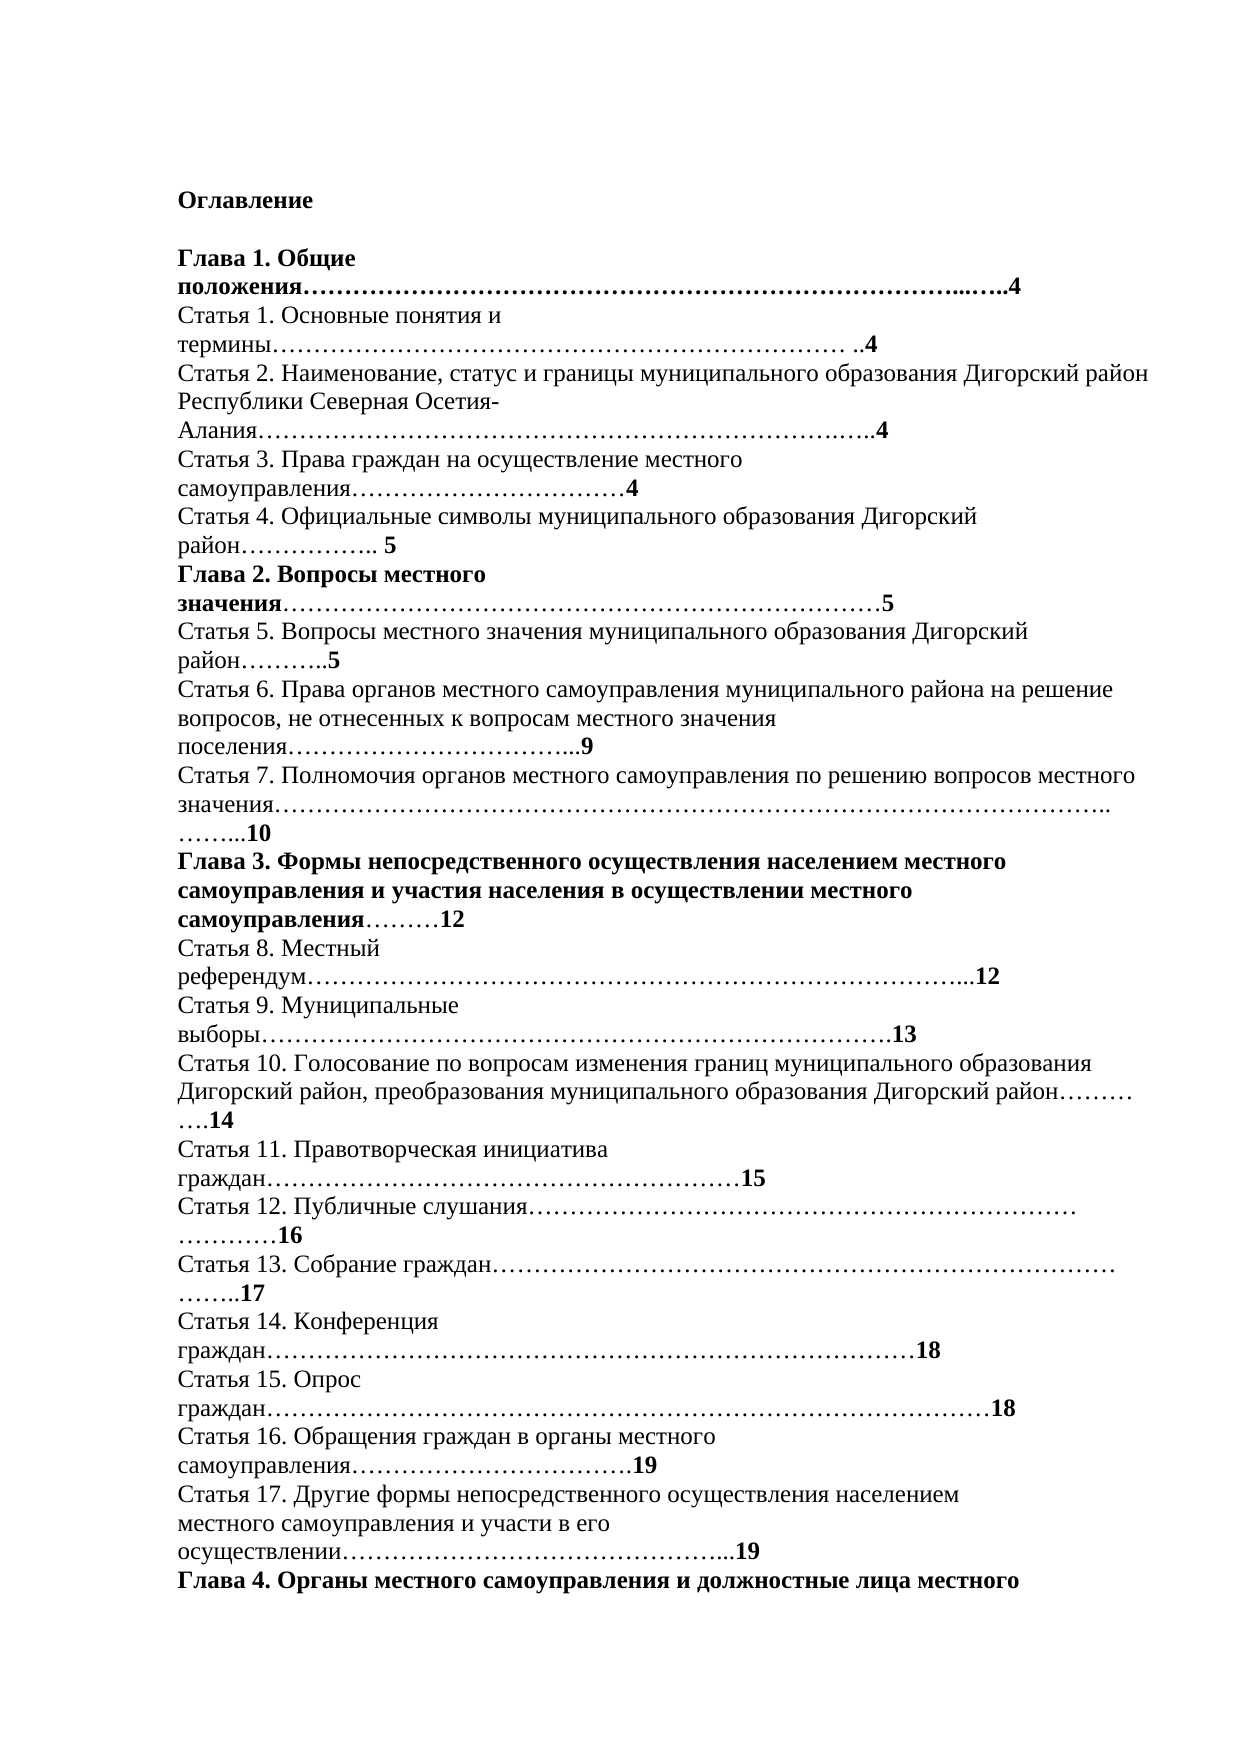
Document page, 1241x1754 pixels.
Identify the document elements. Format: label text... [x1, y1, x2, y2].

text Статья 17. Другие формы непосредственного осуществления населением [177, 1479, 1152, 1508]
text Статья 3. Права граждан на осуществление местного самоуправления……………………………4 [177, 444, 1152, 501]
text местного самоуправления и участи в его осуществлении………………………………………...19 [177, 1508, 1152, 1565]
text Статья 2. Наименование, статус и границы муниципального образования Дигорский район Республики Северная Осетия-Алания…………………………………………………………….…..4 [177, 358, 1152, 444]
text Статья 10. Голосование по вопросам изменения границ муниципального образования Дигорский район, преобразования муниципального образования Дигорский район……… ….14 [177, 1048, 1152, 1134]
text Статья 5. Вопросы местного значения муниципального образования Дигорский район………..5 [177, 616, 1152, 674]
text Глава 2. Вопросы местного значения………………………………………………………………5 [177, 559, 1152, 616]
text Глава 3. Формы непосредственного осуществления населением местного [177, 846, 1152, 875]
text Статья 6. Права органов местного самоуправления муниципального района на решение вопросов, не отнесенных к вопросам местного значения поселения……………………………...9 [177, 674, 1152, 760]
text Глава 4. Органы местного самоуправления и должностные лица местного [177, 1565, 1152, 1594]
text Статья 16. Обращения граждан в органы местного самоуправления…………………………….19 [177, 1421, 1152, 1479]
text Статья 13. Собрание граждан………………………………………………………………… ……..17 [177, 1249, 1152, 1306]
text самоуправления и участия населения в осуществлении местного самоуправления………12 [177, 875, 1152, 933]
text Статья 11. Правотворческая инициатива граждан…………………………………………………15 [177, 1134, 1152, 1191]
text Статья 4. Официальные символы муниципального образования Дигорский район…………….. 5 [177, 501, 1152, 559]
text Статья 9. Муниципальные выборы………………………………………………………………….13 [177, 990, 1152, 1048]
text Статья 15. Опрос граждан……………………………………………………………………………18 [177, 1364, 1152, 1421]
text Оглавление [177, 185, 1152, 214]
text Статья 7. Полномочия органов местного самоуправления по решению вопросов местного значения………………………………………………………………………………………..……...10 [177, 760, 1152, 846]
text Статья 12. Публичные слушания………………………………………………………… …………16 [177, 1191, 1152, 1249]
text Глава 1. Общие положения……………………………………………………………………...…..4 [177, 243, 1152, 300]
text Статья 1. Основные понятия и термины…………………………………………………………… ..4 [177, 300, 1152, 358]
text Статья 14. Конференция граждан……………………………………………………………………18 [177, 1306, 1152, 1364]
text Статья 8. Местный референдум……………………………………………………………………...12 [177, 933, 1152, 990]
